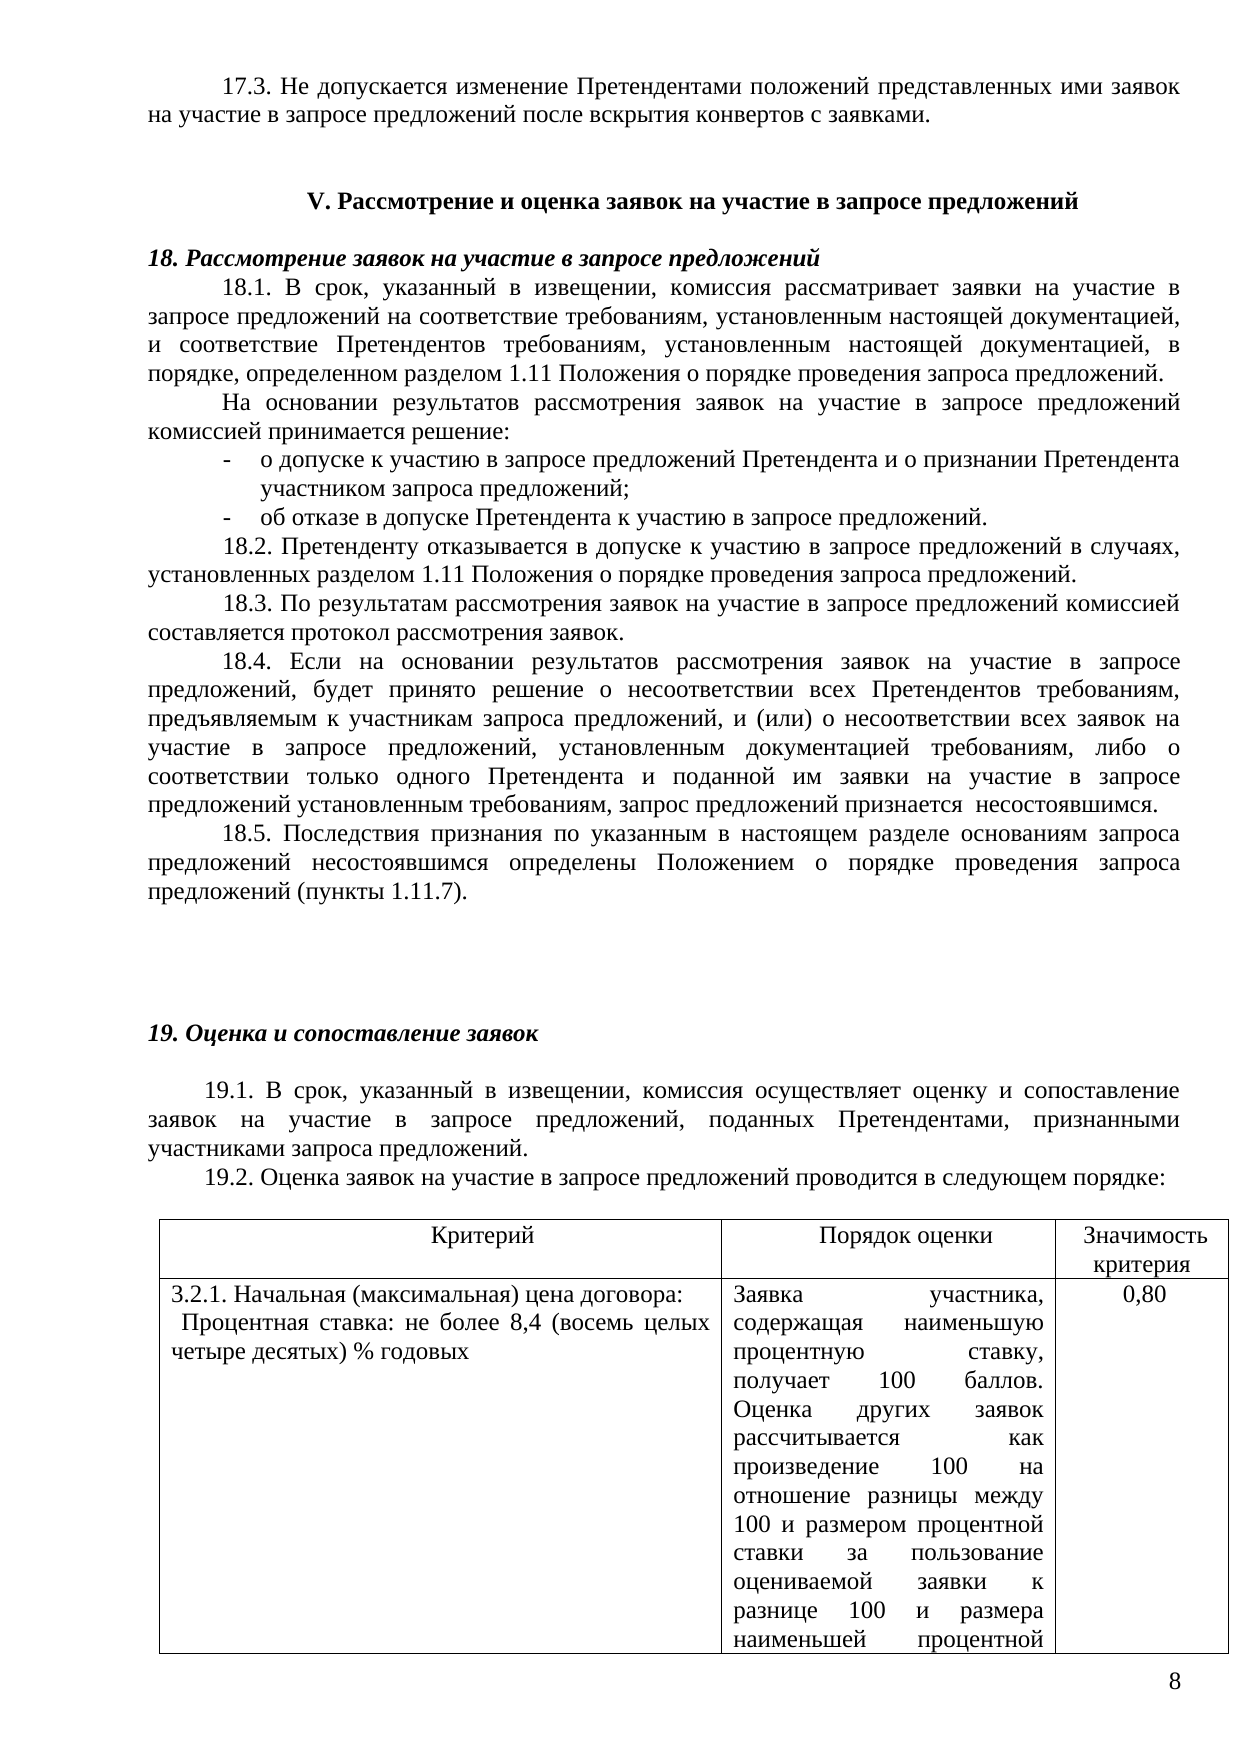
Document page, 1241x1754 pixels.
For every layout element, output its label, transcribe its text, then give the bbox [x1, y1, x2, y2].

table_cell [160, 1279, 721, 1652]
text 18.4. Если на основании результатов рассмотрения заявок на участие в запросе предложений, будет принято решение о несоответствии всех Претендентов требованиям, предъявляемым к участникам запроса предложений, и (или) о несоответствии всех заявок на участие в запросе предложений, установленным документацией требованиям, либо о соответствии только одного Претендента и поданной им заявки на участие в запросе предложений установленным требованиям, запрос предложений признается несостоявшимся. [148, 646, 1181, 818]
text 18.1. В срок, указанный в извещении, комиссия рассматривает заявки на участие в запросе предложений на соответствие требованиям, установленным настоящей документацией, и соответствие Претендентов требованиям, установленным настоящей документацией, в порядке, определенном разделом 1.11 Положения о порядке проведения запроса предложений. [148, 272, 1181, 387]
text 19. Оценка и сопоставление заявок [148, 1018, 1231, 1047]
text 18.2. Претенденту отказывается в допуске к участию в запросе предложений в случаях, установленных разделом 1.11 Положения о порядке проведения запроса предложений. [148, 531, 1181, 588]
list о допуске к участию в запросе предложений Претендента и о признании Претендента участником запроса предложений; [223, 444, 1181, 502]
table_cell 0,80 [1056, 1279, 1228, 1652]
text 18. Рассмотрение заявок на участие в запросе предложений [148, 243, 1181, 272]
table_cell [722, 1279, 1055, 1652]
table_header Порядок оценки [722, 1220, 1055, 1278]
text 17.3. Не допускается изменение Претендентами положений представленных ими заявок на участие в запросе предложений после вскрытия конвертов с заявками. [148, 71, 1181, 128]
text 19.1. В срок, указанный в извещении, комиссия осуществляет оценку и сопоставление заявок на участие в запросе предложений, поданных Претендентами, признанными участниками запроса предложений. [148, 1075, 1181, 1162]
text 18.3. По результатам рассмотрения заявок на участие в запросе предложений комиссией составляется протокол рассмотрения заявок. [148, 588, 1181, 646]
table_header Значимость критерия [1056, 1220, 1228, 1278]
text На основании результатов рассмотрения заявок на участие в запросе предложений комиссией принимается решение: [148, 387, 1181, 444]
text 18.5. Последствия признания по указанным в настоящем разделе основаниям запроса предложений несостоявшимся определены Положением о порядке проведения запроса предложений (пункты 1.11.7). [148, 818, 1181, 904]
text 19.2. Оценка заявок на участие в запросе предложений проводится в следующем порядке: [148, 1162, 1181, 1190]
list об отказе в допуске Претендента к участию в запросе предложений. [223, 502, 1181, 531]
text V. Рассмотрение и оценка заявок на участие в запросе предложений [148, 186, 1231, 214]
table_header Критерий [160, 1220, 721, 1278]
